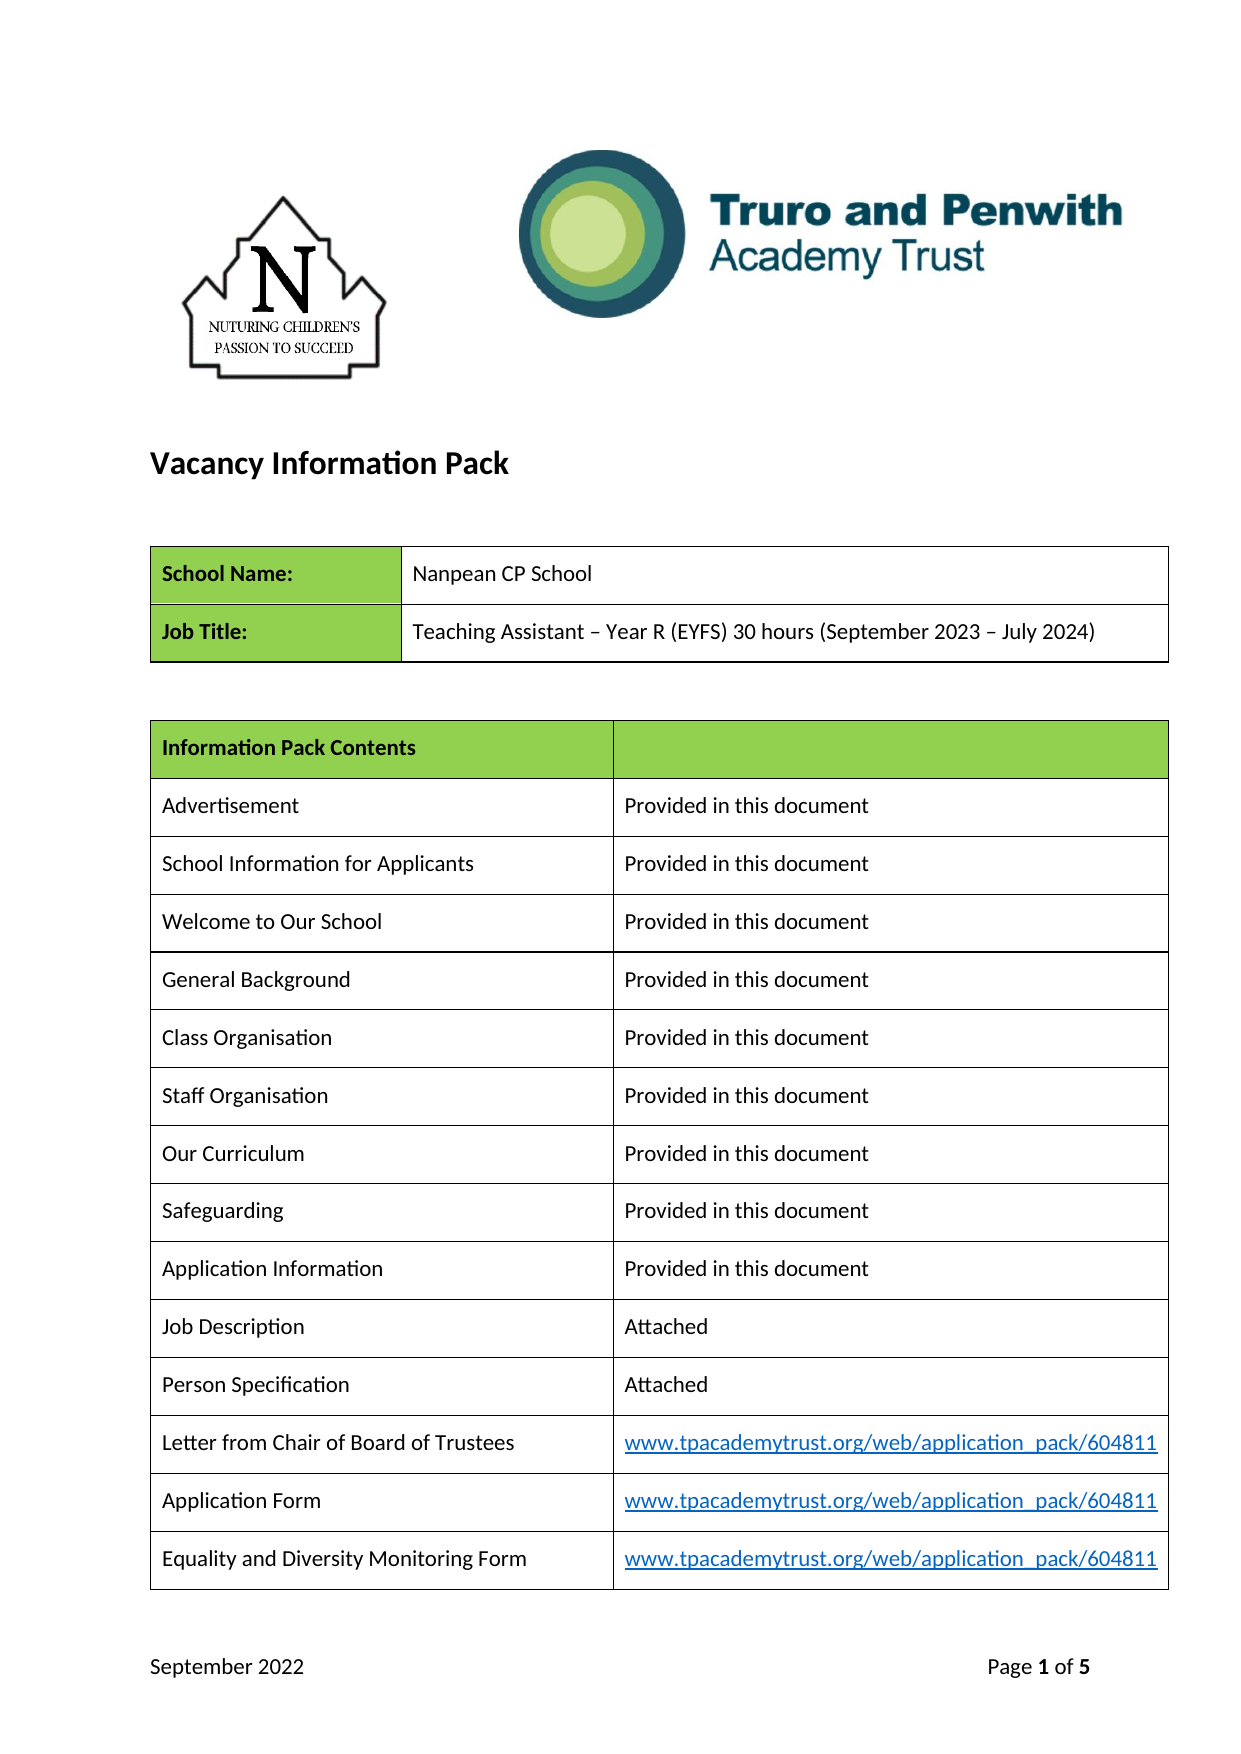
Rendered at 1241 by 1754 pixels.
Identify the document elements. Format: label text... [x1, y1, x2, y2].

table_cell General Background [151, 953, 613, 1009]
table_cell Provided in this document [614, 895, 1168, 951]
table_cell Application Information [151, 1242, 613, 1299]
table_cell www.tpacademytrust.org/web/application_pack/604811 [614, 1532, 1168, 1588]
table_cell Our Curriculum [151, 1126, 613, 1183]
table_cell Person Specification [151, 1358, 613, 1415]
table_cell Provided in this document [614, 779, 1168, 836]
table_cell Provided in this document [614, 1010, 1168, 1067]
table_header Nanpean CP School [402, 547, 1168, 603]
table_cell Welcome to Our School [151, 895, 613, 951]
table_cell Teaching Assistant – Year R (EYFS) 30 hours (September 2023 – July 2024) [402, 605, 1168, 661]
text Vacancy Information Pack [150, 442, 1090, 482]
table_cell Job Description [151, 1300, 613, 1357]
table_cell School Information for Applicants [151, 837, 613, 893]
table_cell Provided in this document [614, 1184, 1168, 1241]
table_cell Letter from Chair of Board of Trustees [151, 1416, 613, 1473]
table_cell Staff Organisation [151, 1068, 613, 1125]
table_cell Provided in this document [614, 1126, 1168, 1183]
table_cell Attached [614, 1300, 1168, 1357]
table_header Information Pack Contents [151, 721, 613, 778]
table_cell Application Form [151, 1474, 613, 1531]
table_header School Name: [151, 547, 401, 603]
table_cell Provided in this document [614, 953, 1168, 1009]
table_cell Class Organisation [151, 1010, 613, 1067]
table_cell Equality and Diversity Monitoring Form [151, 1532, 613, 1588]
table_cell Provided in this document [614, 1068, 1168, 1125]
table_cell Attached [614, 1358, 1168, 1415]
table_cell www.tpacademytrust.org/web/application_pack/604811 [614, 1416, 1168, 1473]
table_cell Provided in this document [614, 1242, 1168, 1299]
table_cell Advertisement [151, 779, 613, 836]
table_header [614, 721, 1168, 778]
table_cell Safeguarding [151, 1184, 613, 1241]
picture [518, 150, 1124, 318]
table_cell Job Title: [151, 605, 401, 661]
table_cell Provided in this document [614, 837, 1168, 893]
picture [150, 162, 424, 425]
table_cell www.tpacademytrust.org/web/application_pack/604811 [614, 1474, 1168, 1531]
